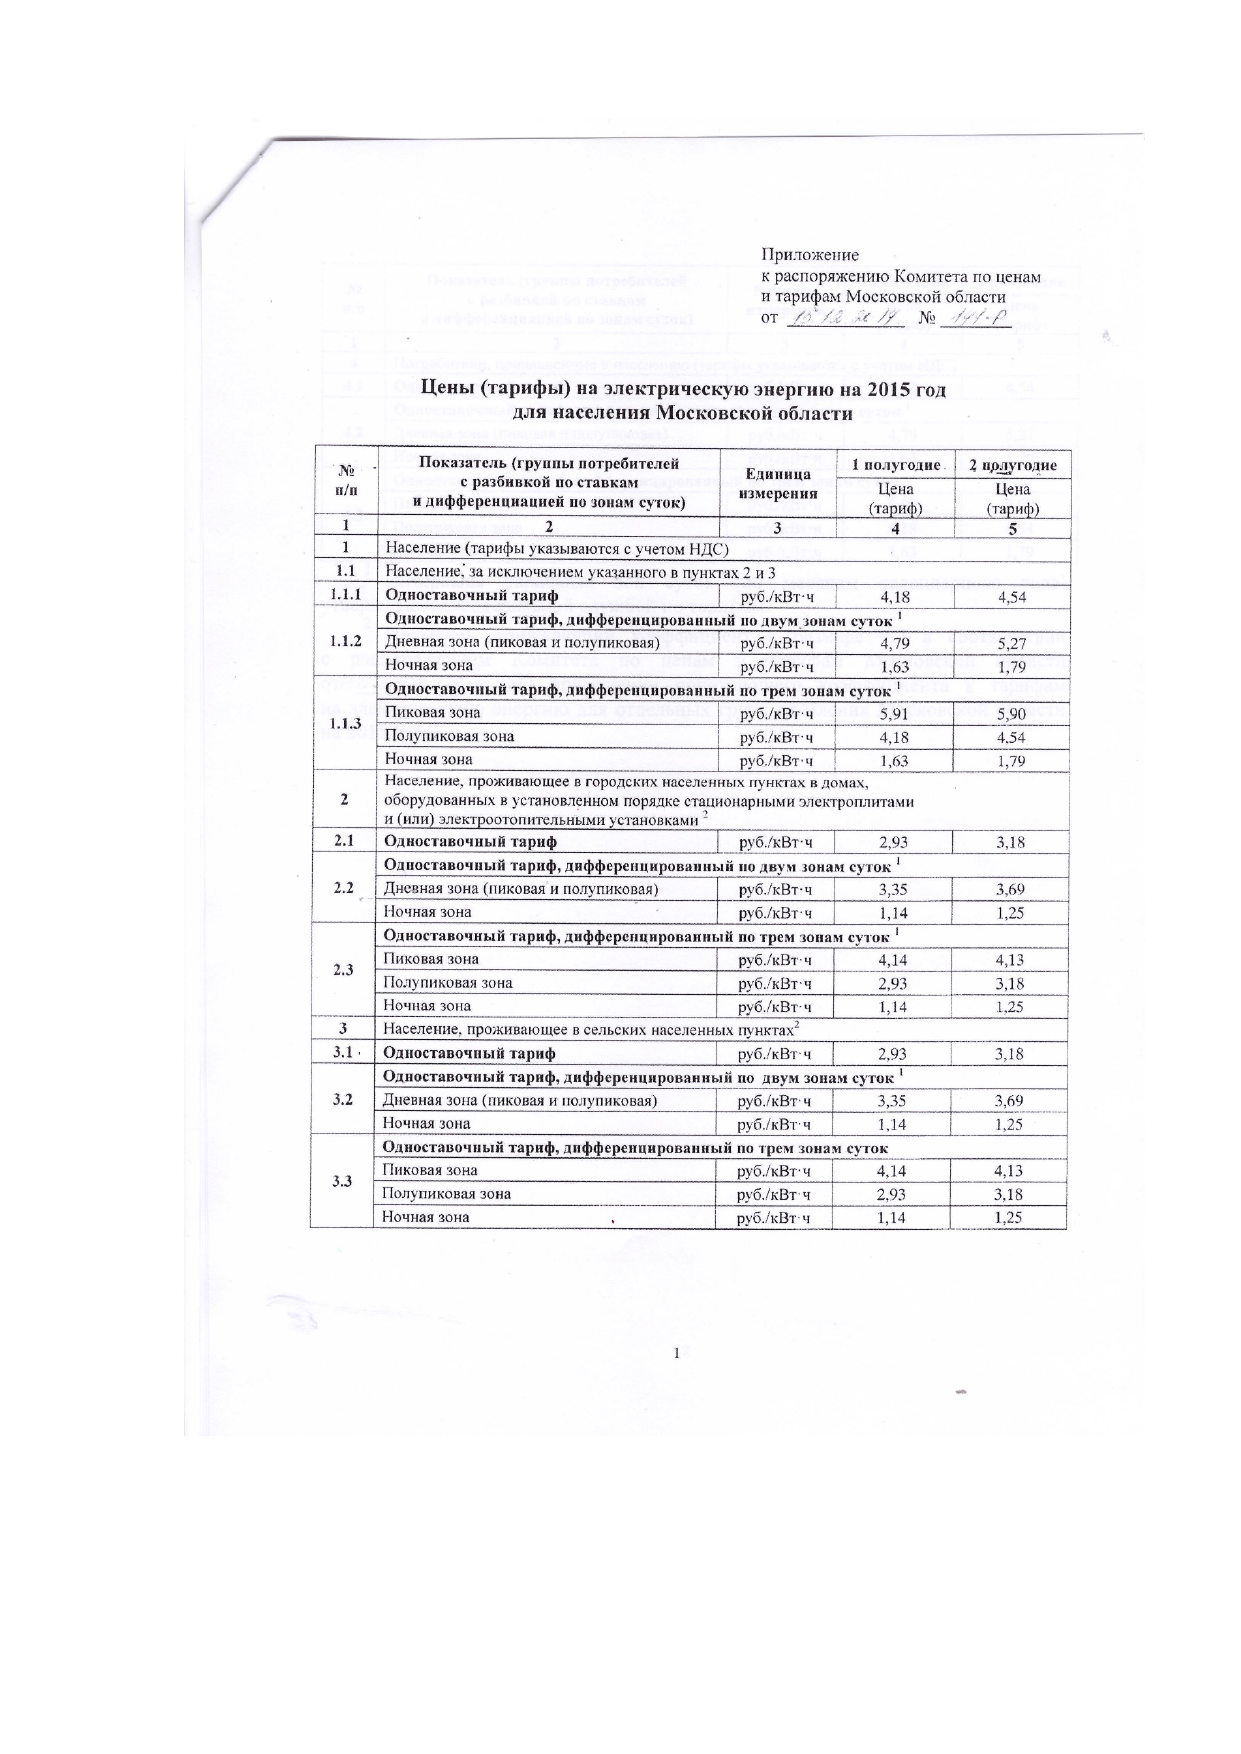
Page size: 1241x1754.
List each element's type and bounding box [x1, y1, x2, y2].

picture [177, 118, 1151, 1456]
